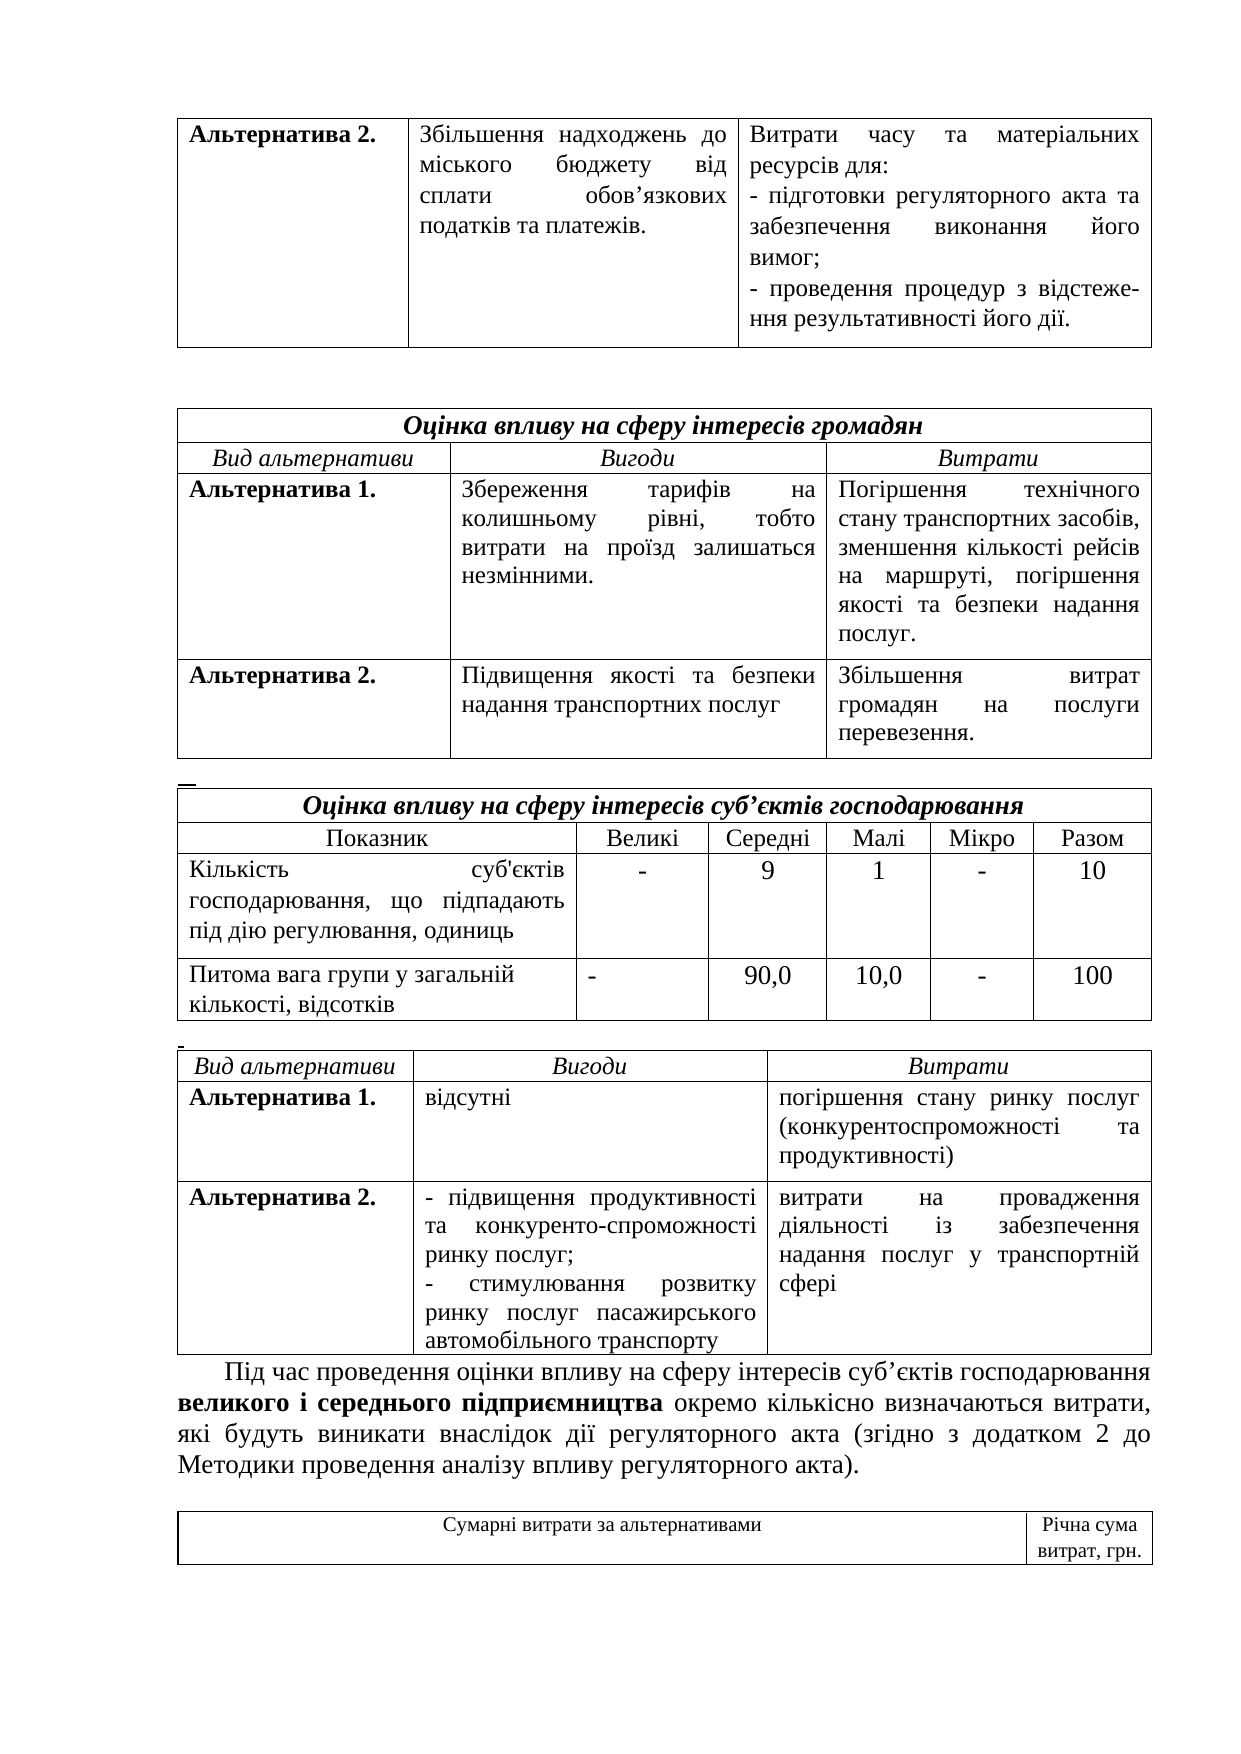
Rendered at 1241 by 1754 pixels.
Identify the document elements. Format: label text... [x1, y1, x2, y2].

table_cell Кількість суб'єктів господарювання, що підпадають під дію регулювання, одиниць [178, 854, 576, 958]
table_cell - підвищення продуктивності та конкуренто-спроможності ринку послуг; - стимулювання розвитку ринку послуг пасажирського автомобільного транспорту [414, 1182, 767, 1354]
table_header Вигоди [414, 1051, 767, 1081]
table_cell Збільшення надходжень до міського бюджету від сплати обов’язкових податків та платежів. [409, 119, 738, 347]
table_cell - [577, 959, 708, 1020]
table_cell 10 [1034, 854, 1151, 958]
table_cell Підвищення якості та безпеки надання транспортних послуг [451, 660, 826, 758]
table_cell 10,0 [827, 959, 930, 1020]
table_cell Вид альтернативи [178, 443, 450, 473]
table_cell Збільшення витрат громадян на послуги перевезення. [827, 660, 1151, 758]
table_header Вид альтернативи [178, 1051, 413, 1081]
table_cell 100 [1034, 959, 1151, 1020]
table_cell Мікро [931, 823, 1033, 853]
table_cell Малі [827, 823, 930, 853]
table_cell Великі [577, 823, 708, 853]
table_header Оцінка впливу на сферу інтересів суб’єктів господарювання [178, 789, 1151, 822]
table_cell 1 [827, 854, 930, 958]
table_cell - [931, 854, 1033, 958]
table_cell Альтернатива 2. [178, 660, 450, 758]
table_cell Альтернатива 1. [178, 474, 450, 659]
table_cell Питома вага групи у загальній кількості, відсотків [178, 959, 576, 1020]
table_cell Погіршення технічного стану транспортних засобів, зменшення кількості рейсів на маршруті, погіршення якості та безпеки надання послуг. [827, 474, 1151, 659]
table_header Річна сума витрат, грн. [1027, 1512, 1152, 1563]
table_cell погіршення стану ринку послуг (конкурентоспроможності та продуктивності) [768, 1082, 1151, 1181]
table_cell Витрати [827, 443, 1151, 473]
table_cell Витрати часу та матеріальних ресурсів для: - підготовки регуляторного акта та забезпечення виконання його вимог; - проведення процедур з відстеже-ння результативності його дії. [739, 119, 1151, 347]
table_cell 9 [709, 854, 826, 958]
table_cell 90,0 [709, 959, 826, 1020]
table_cell - [577, 854, 708, 958]
table_cell Разом [1034, 823, 1151, 853]
table_cell Показник [178, 823, 576, 853]
table_cell Альтернатива 2. [178, 1182, 413, 1354]
table_cell Збереження тарифів на колишньому рівні, тобто витрати на проїзд залишаться незмінними. [451, 474, 826, 659]
table_cell Вигоди [451, 443, 826, 473]
table_header Оцінка впливу на сферу інтересів громадян [178, 409, 1151, 442]
table_header Сумарні витрати за альтернативами [179, 1512, 1026, 1563]
table_cell відсутні [414, 1082, 767, 1181]
table_cell - [931, 959, 1033, 1020]
text Під час проведення оцінки впливу на сферу інтересів суб’єктів господарювання великого і середнього підприємництва окремо кількісно визначаються витрати, які будуть виникати внаслідок дії регуляторного акта (згідно з додатком 2 до Методики проведення аналізу впливу регуляторного акта). [177, 1355, 1152, 1480]
table_header Витрати [768, 1051, 1151, 1081]
table_cell Альтернатива 1. [178, 1082, 413, 1181]
table_cell витрати на провадження діяльності із забезпечення надання послуг у транспортній сфері [768, 1182, 1151, 1354]
table_cell Середні [709, 823, 826, 853]
table_cell Альтернатива 2. [178, 119, 408, 347]
